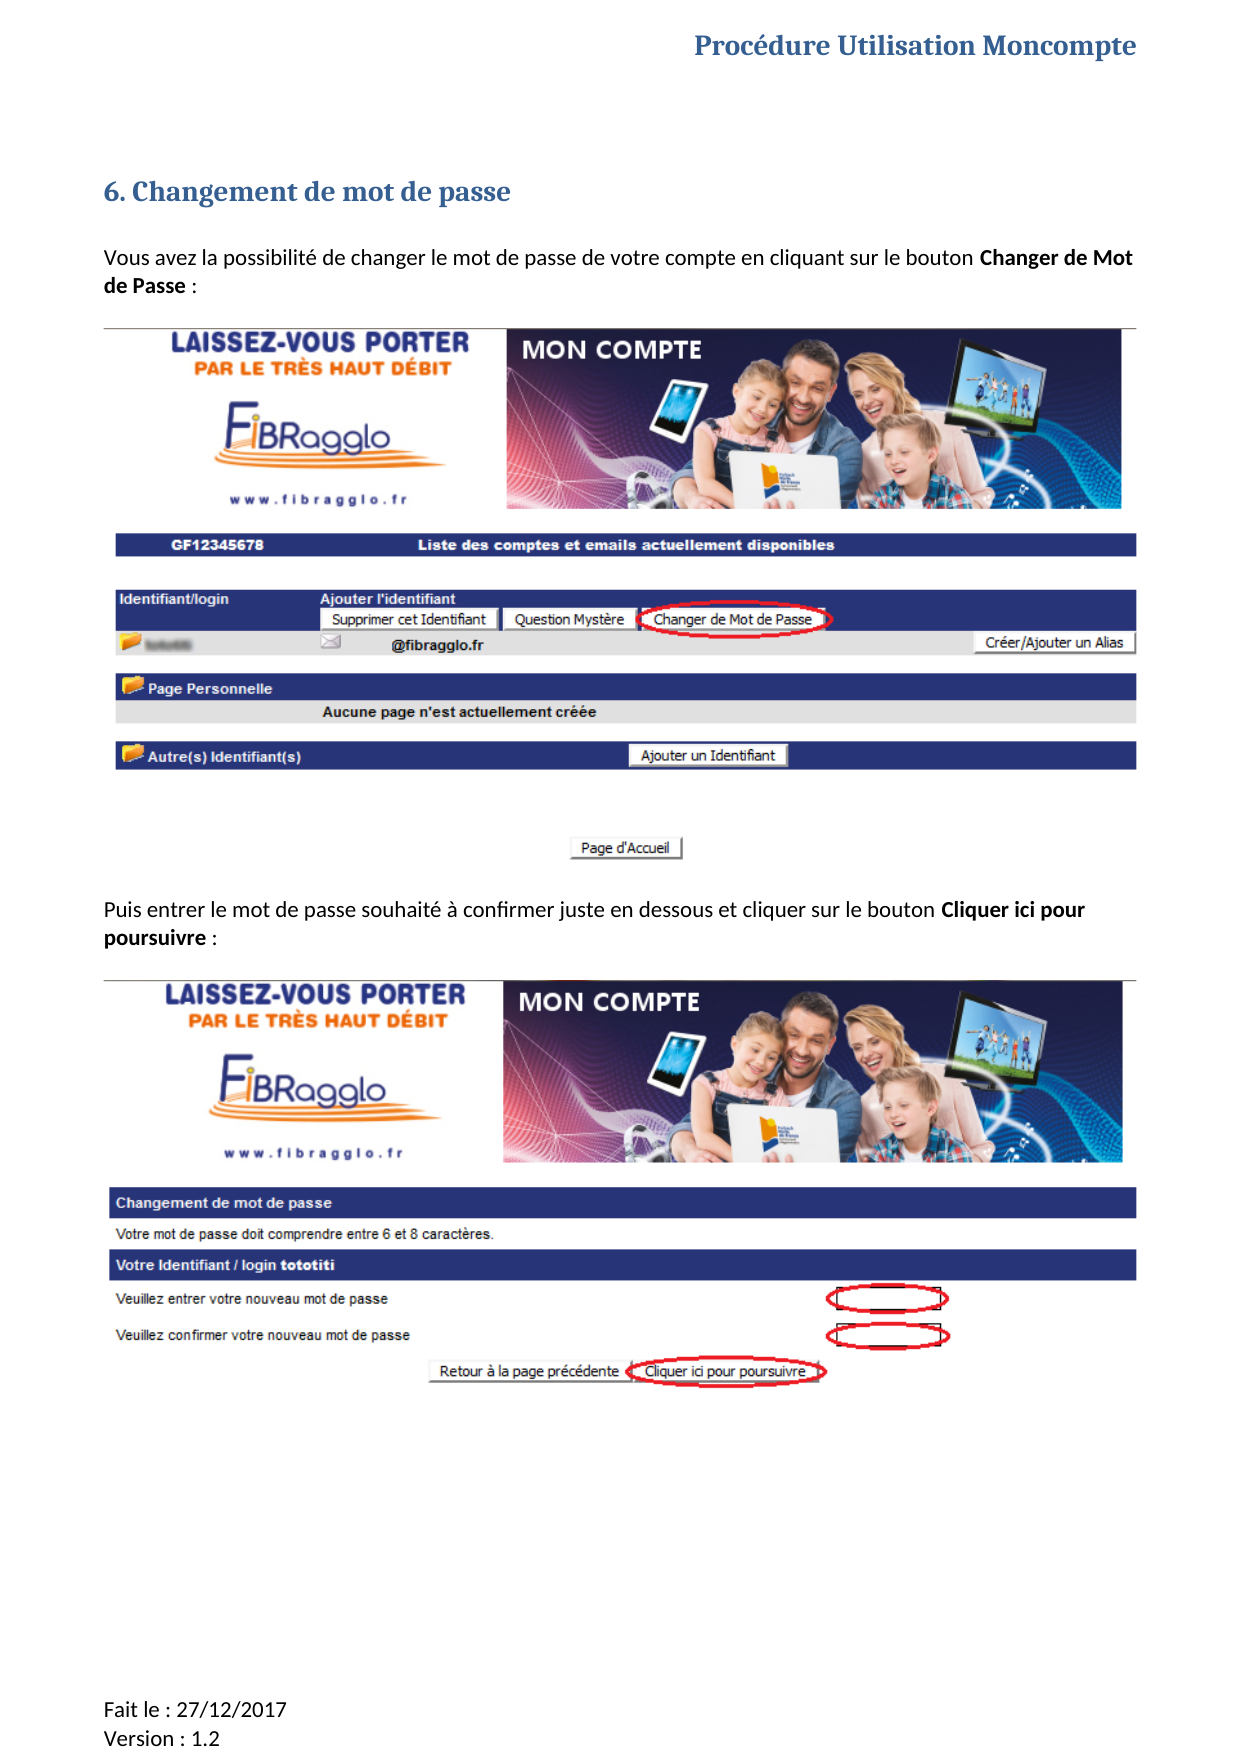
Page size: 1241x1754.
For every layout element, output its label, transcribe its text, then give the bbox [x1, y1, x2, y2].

text Vous avez la possibilité de changer le mot de passe de votre compte en cliquant sur le bouton Changer de Mot de Passe : [103, 243, 1137, 299]
picture [103, 328, 1137, 866]
subtitle 6. Changement de mot de passe [103, 175, 1137, 209]
picture [103, 980, 1137, 1392]
text Puis entrer le mot de passe souhaité à confirmer juste en dessous et cliquer sur le bouton Cliquer ici pour poursuivre : [103, 895, 1137, 951]
